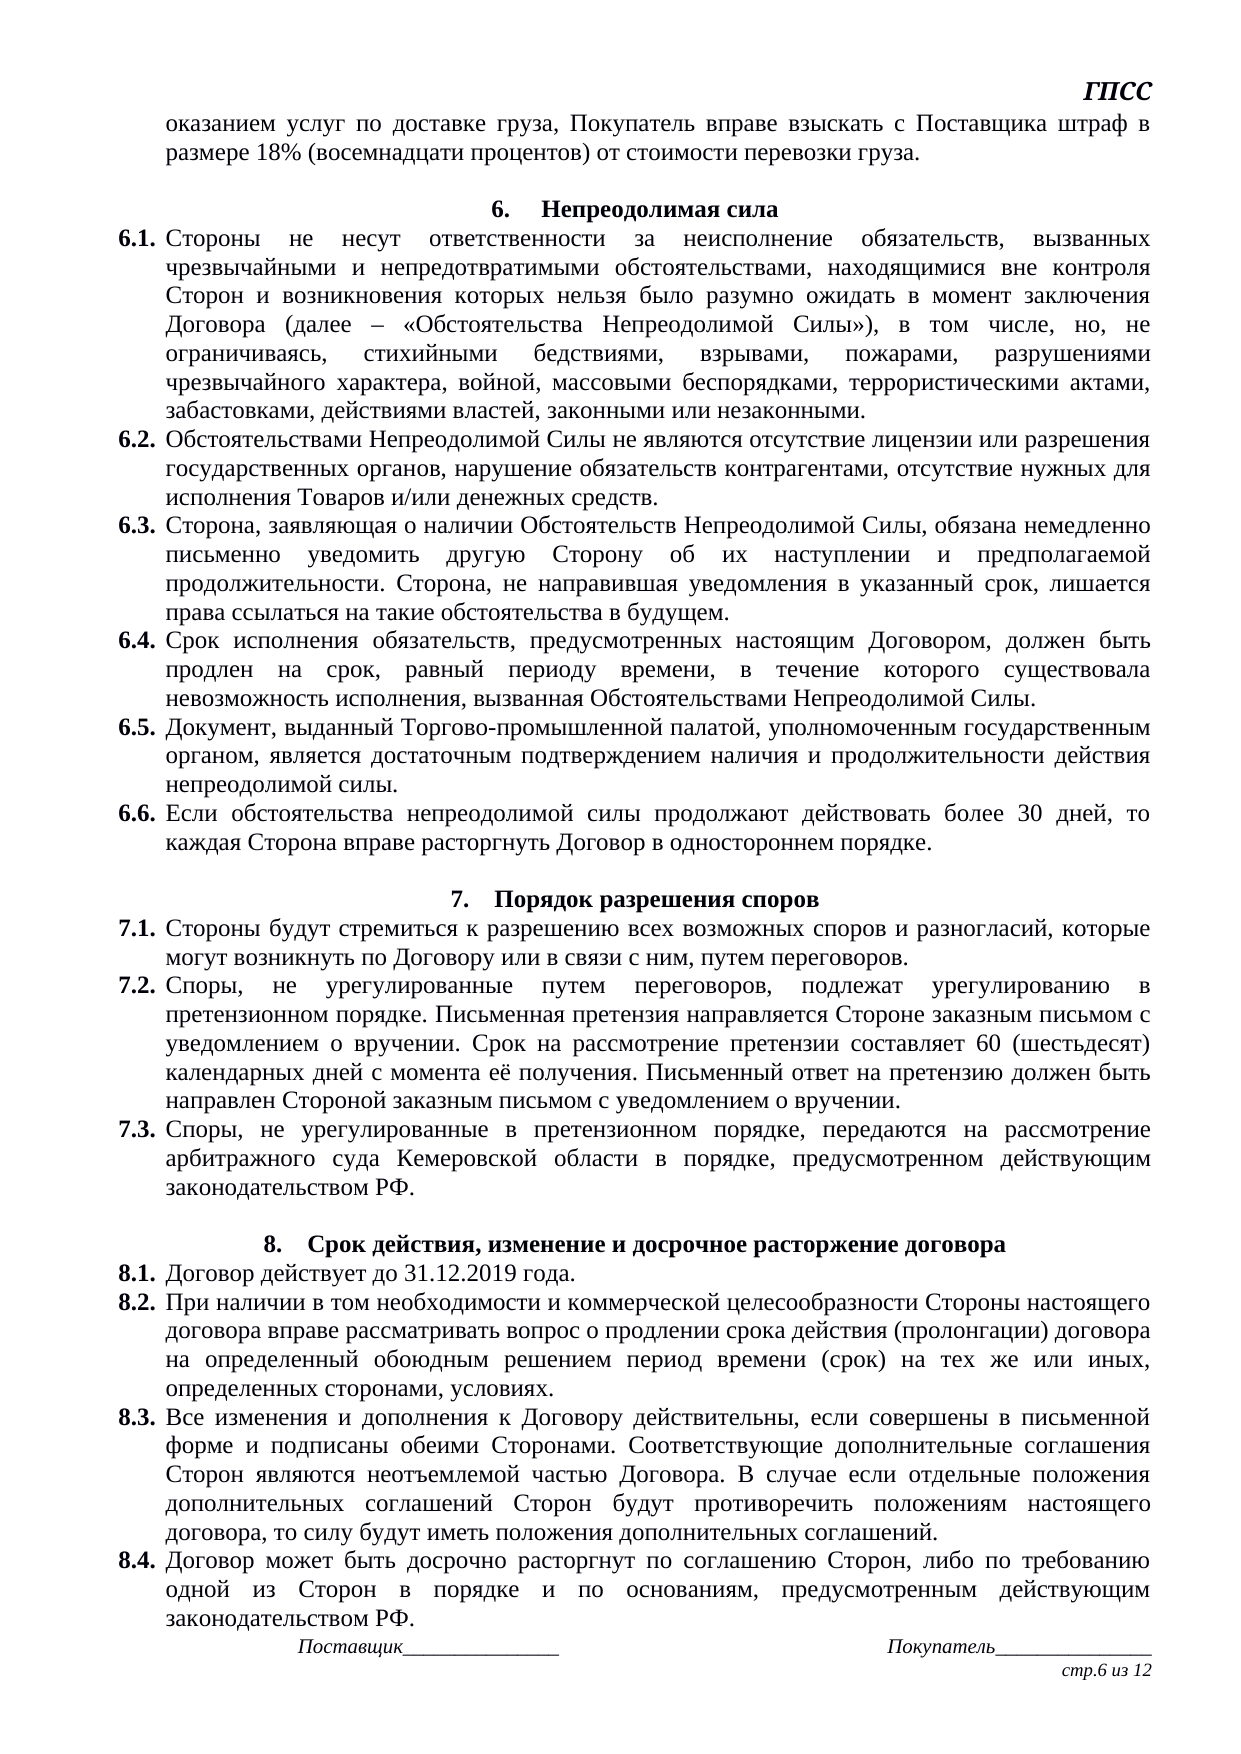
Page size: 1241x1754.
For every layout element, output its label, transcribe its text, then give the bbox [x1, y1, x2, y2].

list Споры, не урегулированные в претензионном порядке, передаются на рассмотрение арбитражного суда Кемеровской области в порядке, предусмотренном действующим законодательством РФ. [118, 1114, 1152, 1200]
list Срок действия, изменение и досрочное расторжение договора [118, 1229, 1152, 1258]
list Стороны будут стремиться к разрешению всех возможных споров и разногласий, которые могут возникнуть по Договору или в связи с ним, путем переговоров. [118, 913, 1152, 970]
list Споры, не урегулированные путем переговоров, подлежат урегулированию в претензионном порядке. Письменная претензия направляется Стороне заказным письмом с уведомлением о вручении. Срок на рассмотрение претензии составляет 60 (шестьдесят) календарных дней с момента её получения. Письменный ответ на претензию должен быть направлен Стороной заказным письмом с уведомлением о вручении. [118, 970, 1152, 1114]
list Документ, выданный Торгово-промышленной палатой, уполномоченным государственным органом, является достаточным подтверждением наличия и продолжительности действия непреодолимой силы. [118, 712, 1152, 798]
list Непреодолимая сила [118, 194, 1152, 223]
list Порядок разрешения споров [118, 884, 1152, 913]
list Обстоятельствами Непреодолимой Силы не являются отсутствие лицензии или разрешения государственных органов, нарушение обязательств контрагентами, отсутствие нужных для исполнения Товаров и/или денежных средств. [118, 424, 1152, 510]
list Если обстоятельства непреодолимой силы продолжают действовать более 30 дней, то каждая Сторона вправе расторгнуть Договор в одностороннем порядке. [118, 798, 1152, 855]
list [118, 108, 1152, 165]
list Договор может быть досрочно расторгнут по соглашению Сторон, либо по требованию одной из Сторон в порядке и по основаниям, предусмотренным действующим законодательством РФ. [118, 1545, 1152, 1632]
list Договор действует до 31.12.2019 года. [118, 1258, 1152, 1287]
list При наличии в том необходимости и коммерческой целесообразности Стороны настоящего договора вправе рассматривать вопрос о продлении срока действия (пролонгации) договора на определенный обоюдным решением период времени (срок) на тех же или иных, определенных сторонами, условиях. [118, 1287, 1152, 1402]
list Стороны не несут ответственности за неисполнение обязательств, вызванных чрезвычайными и непредотвратимыми обстоятельствами, находящимися вне контроля Сторон и возникновения которых нельзя было разумно ожидать в момент заключения Договора (далее – «Обстоятельства Непреодолимой Силы»), в том числе, но, не ограничиваясь, стихийными бедствиями, взрывами, пожарами, разрушениями чрезвычайного характера, войной, массовыми беспорядками, террористическими актами, забастовками, действиями властей, законными или незаконными. [118, 223, 1152, 424]
list Срок исполнения обязательств, предусмотренных настоящим Договором, должен быть продлен на срок, равный периоду времени, в течение которого существовала невозможность исполнения, вызванная Обстоятельствами Непреодолимой Силы. [118, 625, 1152, 712]
list Сторона, заявляющая о наличии Обстоятельств Непреодолимой Силы, обязана немедленно письменно уведомить другую Сторону об их наступлении и предполагаемой продолжительности. Сторона, не направившая уведомления в указанный срок, лишается права ссылаться на такие обстоятельства в будущем. [118, 510, 1152, 625]
list Все изменения и дополнения к Договору действительны, если совершены в письменной форме и подписаны обеими Сторонами. Соответствующие дополнительные соглашения Сторон являются неотъемлемой частью Договора. В случае если отдельные положения дополнительных соглашений Сторон будут противоречить положениям настоящего договора, то силу будут иметь положения дополнительных соглашений. [118, 1402, 1152, 1545]
